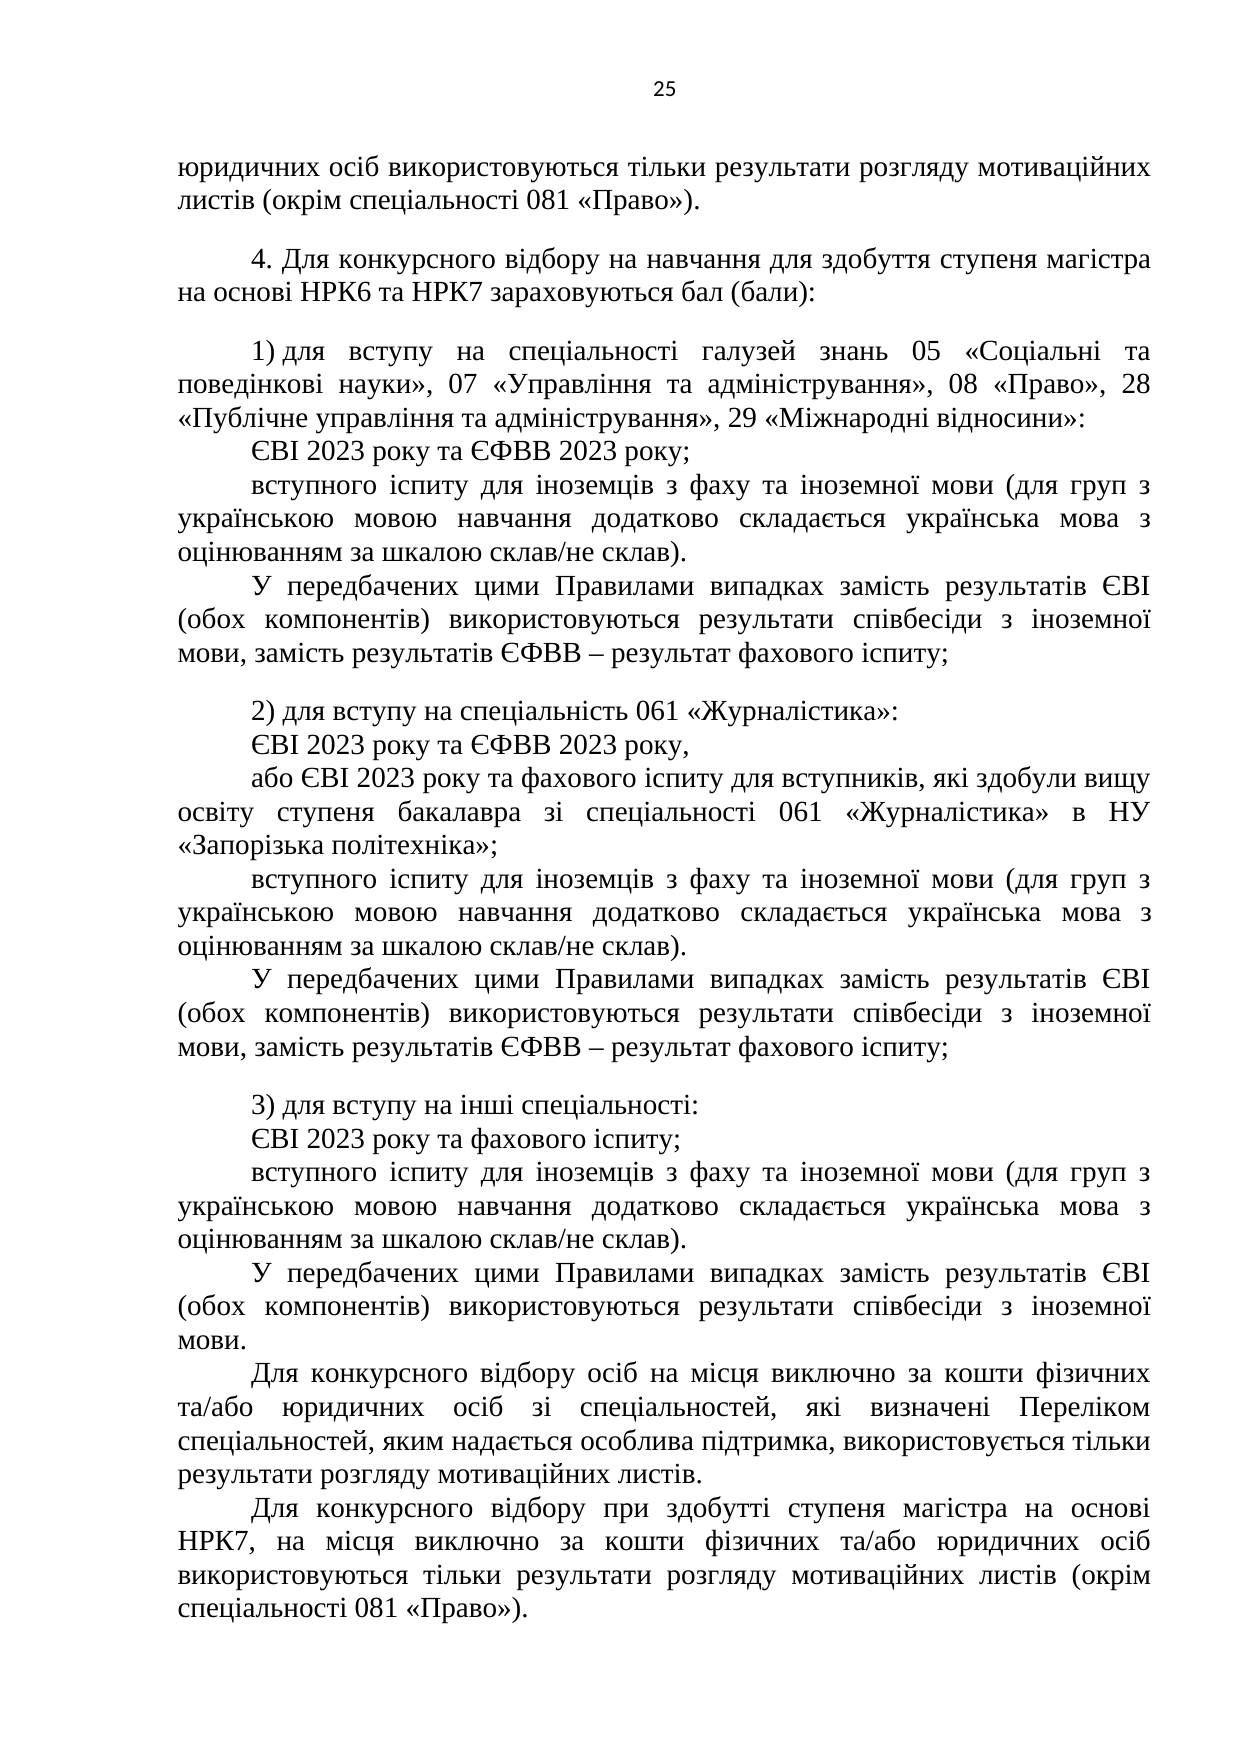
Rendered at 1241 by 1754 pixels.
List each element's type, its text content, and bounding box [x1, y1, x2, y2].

list 1) для вступу на спеціальності галузей знань 05 «Соціальні та поведінкові науки», 07 «Управління та адміністрування», 08 «Право», 28 «Публічне управління та адміністрування», 29 «Міжнародні відносини»: [177, 333, 1152, 433]
list У передбачених цими Правилами випадках замість результатів ЄВІ (обох компонентів) використовуються результати співбесіди з іноземної мови, замість результатів ЄФВВ – результат фахового іспиту; [177, 962, 1152, 1062]
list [177, 149, 1152, 216]
list Для конкурсного відбору при здобутті ступеня магістра на основі НРК7, на місця виключно за кошти фізичних та/або юридичних осіб використовуються тільки результати розгляду мотиваційних листів (окрім спеціальності 081 «Право»). [177, 1490, 1152, 1624]
list вступного іспиту для іноземців з фаху та іноземної мови (для груп з українською мовою навчання додатково складається українська мова з оцінюванням за шкалою склав/не склав). [177, 467, 1152, 568]
list 2) для вступу на спеціальність 061 «Журналістика»: [177, 693, 1152, 727]
list У передбачених цими Правилами випадках замість результатів ЄВІ (обох компонентів) використовуються результати співбесіди з іноземної мови, замість результатів ЄФВВ – результат фахового іспиту; [177, 568, 1152, 668]
list 4. Для конкурсного відбору на навчання для здобуття ступеня магістра на основі НРК6 та НРК7 зараховуються бал (бали): [177, 241, 1152, 308]
list У передбачених цими Правилами випадках замість результатів ЄВІ (обох компонентів) використовуються результати співбесіди з іноземної мови. [177, 1255, 1152, 1356]
list 3) для вступу на інші спеціальності: [177, 1087, 1152, 1121]
list Для конкурсного відбору осіб на місця виключно за кошти фізичних та/або юридичних осіб зі спеціальностей, які визначені Переліком спеціальностей, яким надається особлива підтримка, використовується тільки результати розгляду мотиваційних листів. [177, 1356, 1152, 1490]
list ЄВІ 2023 року та фахового іспиту; [177, 1121, 1152, 1154]
list вступного іспиту для іноземців з фаху та іноземної мови (для груп з українською мовою навчання додатково складається українська мова з оцінюванням за шкалою склав/не склав). [177, 1154, 1152, 1255]
list або ЄВІ 2023 року та фахового іспиту для вступників, які здобули вищу освіту ступеня бакалавра зі спеціальності 061 «Журналістика» в НУ «Запорізька політехніка»; [177, 760, 1152, 861]
list ЄВІ 2023 року та ЄФВВ 2023 року, [177, 727, 1152, 760]
list вступного іспиту для іноземців з фаху та іноземної мови (для груп з українською мовою навчання додатково складається українська мова з оцінюванням за шкалою склав/не склав). [177, 861, 1152, 962]
list ЄВІ 2023 року та ЄФВВ 2023 року; [177, 433, 1152, 467]
